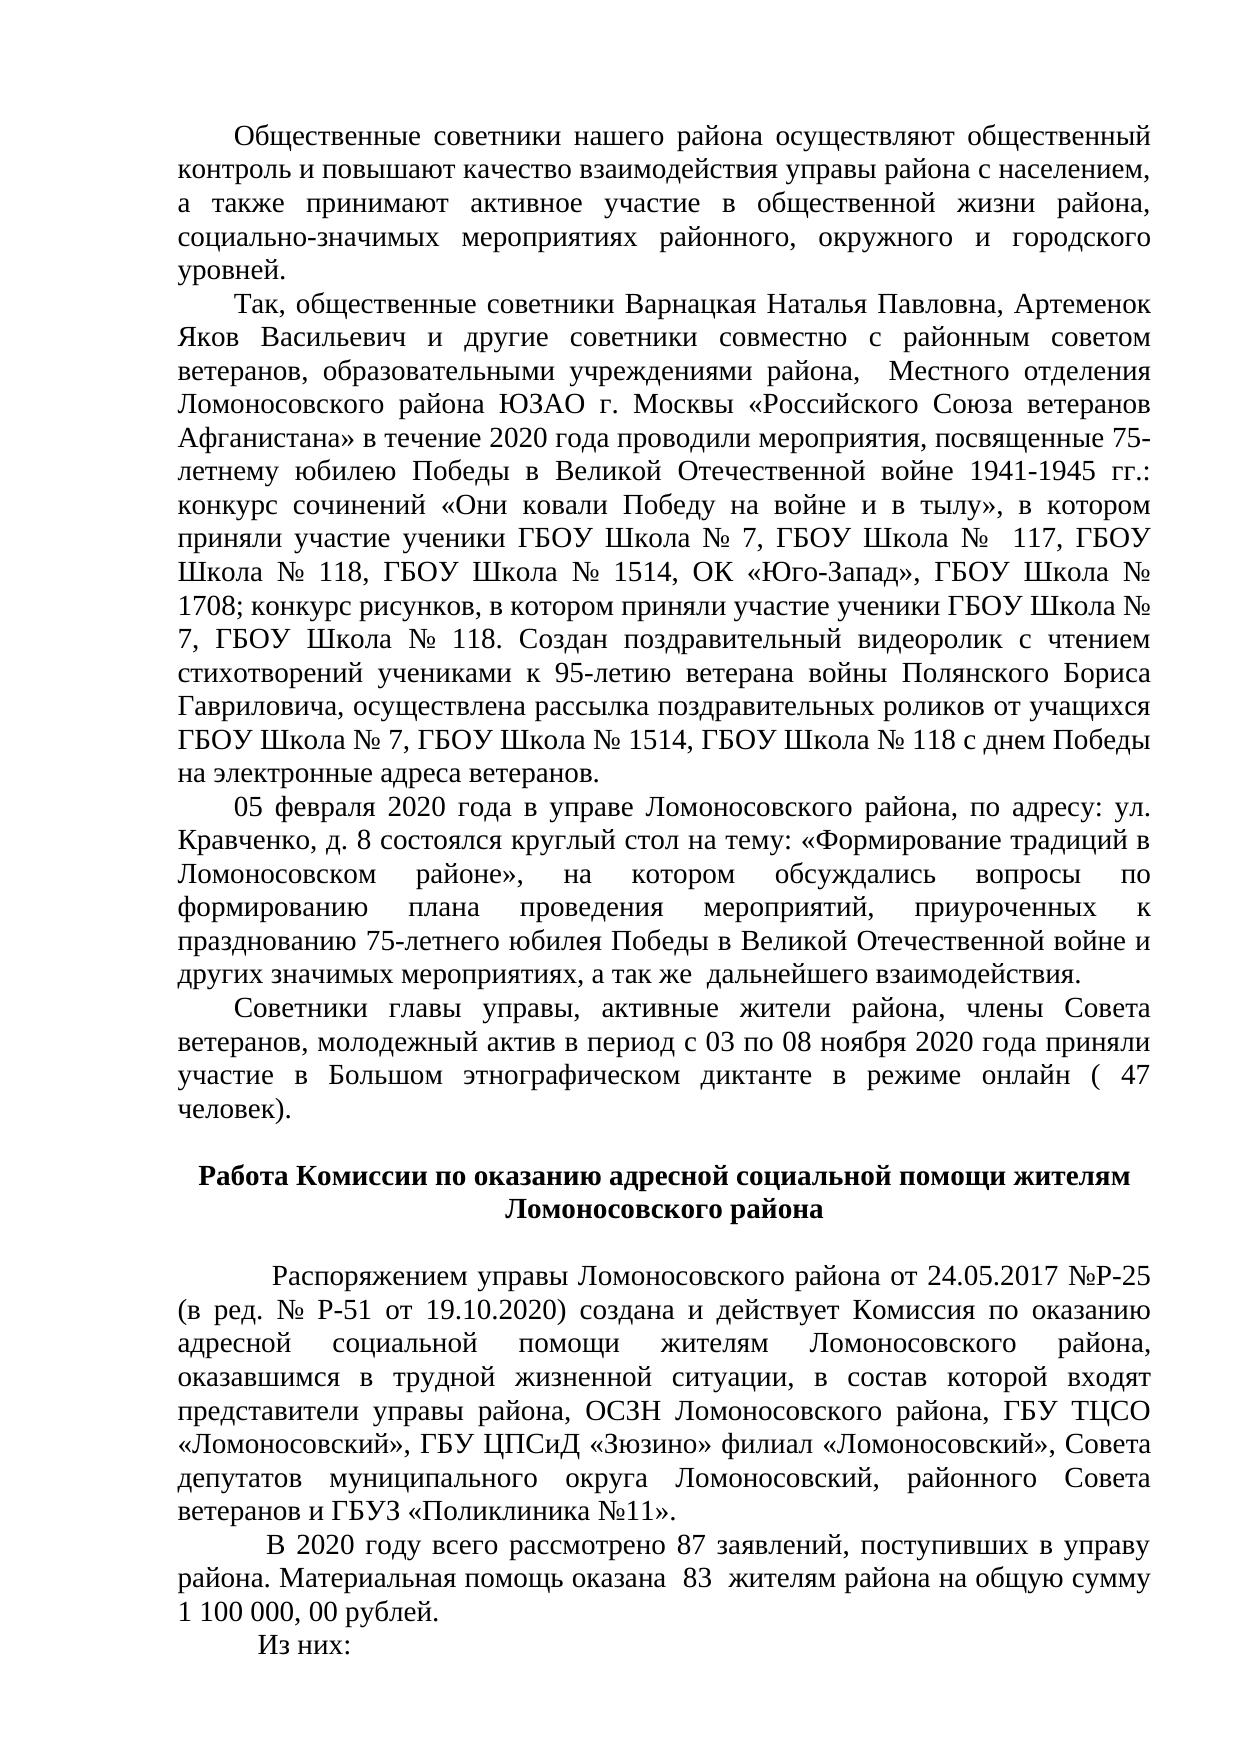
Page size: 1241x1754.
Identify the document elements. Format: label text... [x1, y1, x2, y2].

text 05 февраля 2020 года в управе Ломоносовского района, по адресу: ул. Кравченко, д. 8 состоялся круглый стол на тему: «Формирование традиций в Ломоносовском районе», на котором обсуждались вопросы по формированию плана проведения мероприятий, приуроченных к празднованию 75-летнего юбилея Победы в Великой Отечественной войне и других значимых мероприятиях, а так же дальнейшего взаимодействия. [177, 789, 1152, 990]
text Из них: [177, 1627, 1152, 1661]
text Так, общественные советники Варнацкая Наталья Павловна, Артеменок Яков Васильевич и другие советники совместно с районным советом ветеранов, образовательными учреждениями района, Местного отделения Ломоносовского района ЮЗАО г. Москвы «Российского Союза ветеранов Афганистана» в течение 2020 года проводили мероприятия, посвященные 75-летнему юбилею Победы в Великой Отечественной войне 1941-1945 гг.: конкурс сочинений «Они ковали Победу на войне и в тылу», в котором приняли участие ученики ГБОУ Школа № 7, ГБОУ Школа № 117, ГБОУ Школа № 118, ГБОУ Школа № 1514, ОК «Юго-Запад», ГБОУ Школа № 1708; конкурс рисунков, в котором приняли участие ученики ГБОУ Школа № 7, ГБОУ Школа № 118. Создан поздравительный видеоролик с чтением стихотворений учениками к 95-летию ветерана войны Полянского Бориса Гавриловича, осуществлена рассылка поздравительных роликов от учащихся ГБОУ Школа № 7, ГБОУ Школа № 1514, ГБОУ Школа № 118 с днем Победы на электронные адреса ветеранов. [177, 286, 1152, 789]
text Работа Комиссии по оказанию адресной социальной помощи жителям Ломоносовского района [177, 1158, 1152, 1225]
text Советники главы управы, активные жители района, члены Совета ветеранов, молодежный актив в период с 03 по 08 ноября 2020 года приняли участие в Большом этнографическом диктанте в режиме онлайн ( 47 человек). [177, 990, 1152, 1124]
text Общественные советники нашего района осуществляют общественный контроль и повышают качество взаимодействия управы района с населением, а также принимают активное участие в общественной жизни района, социально-значимых мероприятиях районного, окружного и городского уровней. [177, 118, 1152, 286]
text В 2020 году всего рассмотрено 87 заявлений, поступивших в управу района. Материальная помощь оказана 83 жителям района на общую сумму 1 100 000, 00 рублей. [177, 1527, 1152, 1627]
text Распоряжением управы Ломоносовского района от 24.05.2017 №Р-25 (в ред. № Р-51 от 19.10.2020) создана и действует Комиссия по оказанию адресной социальной помощи жителям Ломоносовского района, оказавшимся в трудной жизненной ситуации, в состав которой входят представители управы района, ОСЗН Ломоносовского района, ГБУ ТЦСО «Ломоносовский», ГБУ ЦПСиД «Зюзино» филиал «Ломоносовский», Совета депутатов муниципального округа Ломоносовский, районного Совета ветеранов и ГБУЗ «Поликлиника №11». [177, 1258, 1152, 1527]
